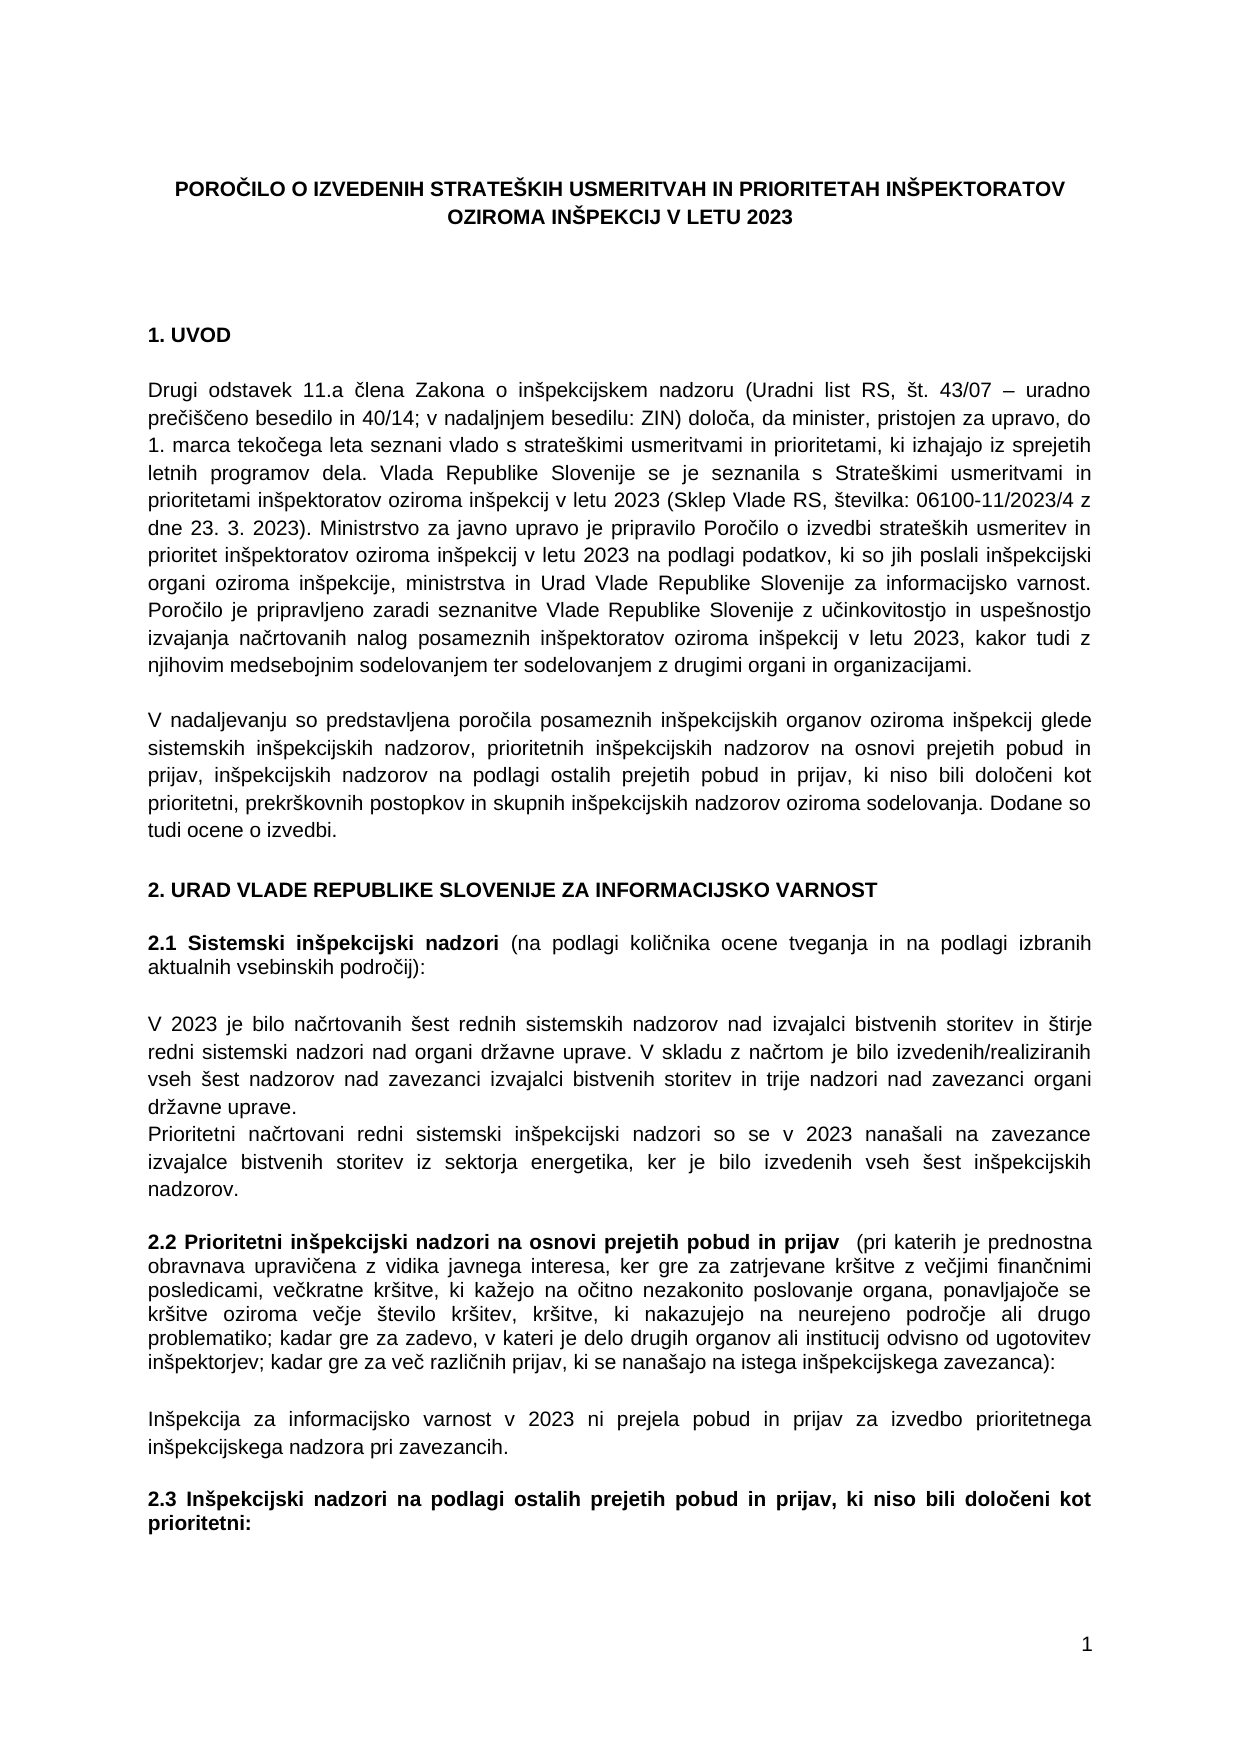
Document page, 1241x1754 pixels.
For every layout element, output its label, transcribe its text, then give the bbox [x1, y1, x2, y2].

subtitle 1. UVOD [148, 323, 1093, 347]
text V 2023 je bilo načrtovanih šest rednih sistemskih nadzorov nad izvajalci bistvenih storitev in štirje redni sistemski nadzori nad organi državne uprave. V skladu z načrtom je bilo izvedenih/realiziranih vseh šest nadzorov nad zavezanci izvajalci bistvenih storitev in trije nadzori nad zavezanci organi državne uprave. [148, 1012, 1093, 1119]
subtitle 2.2 Prioritetni inšpekcijski nadzori na osnovi prejetih pobud in prijav (pri katerih je prednostna obravnava upravičena z vidika javnega interesa, ker gre za zatrjevane kršitve z večjimi finančnimi posledicami, večkratne kršitve, ki kažejo na očitno nezakonito poslovanje organa, ponavljajoče se kršitve oziroma večje število kršitev, kršitve, ki nakazujejo na neurejeno področje ali drugo problematiko; kadar gre za zadevo, v kateri je delo drugih organov ali institucij odvisno od ugotovitev inšpektorjev; kadar gre za več različnih prijav, ki se nanašajo na istega inšpekcijskega zavezanca): [148, 1230, 1093, 1373]
text POROČILO O IZVEDENIH STRATEŠKIH USMERITVAH IN PRIORITETAH INŠPEKTORATOV OZIROMA INŠPEKCIJ V LETU 2023 [148, 177, 1093, 229]
text Prioritetni načrtovani redni sistemski inšpekcijski nadzori so se v 2023 nanašali na zavezance izvajalce bistvenih storitev iz sektorja energetika, ker je bilo izvedenih vseh šest inšpekcijskih nadzorov. [148, 1122, 1093, 1201]
subtitle 2. URAD VLADE REPUBLIKE SLOVENIJE ZA INFORMACIJSKO VARNOST [148, 878, 1093, 902]
text Drugi odstavek 11.a člena Zakona o inšpekcijskem nadzoru (Uradni list RS, št. 43/07 – uradno prečiščeno besedilo in 40/14; v nadaljnjem besedilu: ZIN) določa, da minister, pristojen za upravo, do 1. marca tekočega leta seznani vlado s strateškimi usmeritvami in prioritetami, ki izhajajo iz sprejetih letnih programov dela. Vlada Republike Slovenije se je seznanila s Strateškimi usmeritvami in prioritetami inšpektoratov oziroma inšpekcij v letu 2023 (Sklep Vlade RS, številka: 06100-11/2023/4 z dne 23. 3. 2023). Ministrstvo za javno upravo je pripravilo Poročilo o izvedbi strateških usmeritev in prioritet inšpektoratov oziroma inšpekcij v letu 2023 na podlagi podatkov, ki so jih poslali inšpekcijski organi oziroma inšpekcije, ministrstva in Urad Vlade Republike Slovenije za informacijsko varnost. Poročilo je pripravljeno zaradi seznanitve Vlade Republike Slovenije z učinkovitostjo in uspešnostjo izvajanja načrtovanih nalog posameznih inšpektoratov oziroma inšpekcij v letu 2023, kakor tudi z njihovim medsebojnim sodelovanjem ter sodelovanjem z drugimi organi in organizacijami. [148, 378, 1093, 677]
text V nadaljevanju so predstavljena poročila posameznih inšpekcijskih organov oziroma inšpekcij glede sistemskih inšpekcijskih nadzorov, prioritetnih inšpekcijskih nadzorov na osnovi prejetih pobud in prijav, inšpekcijskih nadzorov na podlagi ostalih prejetih pobud in prijav, ki niso bili določeni kot prioritetni, prekrškovnih postopkov in skupnih inšpekcijskih nadzorov oziroma sodelovanja. Dodane so tudi ocene o izvedbi. [148, 708, 1093, 842]
subtitle 2.3 Inšpekcijski nadzori na podlagi ostalih prejetih pobud in prijav, ki niso bili določeni kot prioritetni: [148, 1487, 1093, 1535]
subtitle 2.1 Sistemski inšpekcijski nadzori (na podlagi količnika ocene tveganja in na podlagi izbranih aktualnih vsebinskih področij): [148, 931, 1093, 978]
text Inšpekcija za informacijsko varnost v 2023 ni prejela pobud in prijav za izvedbo prioritetnega inšpekcijskega nadzora pri zavezancih. [148, 1407, 1093, 1459]
